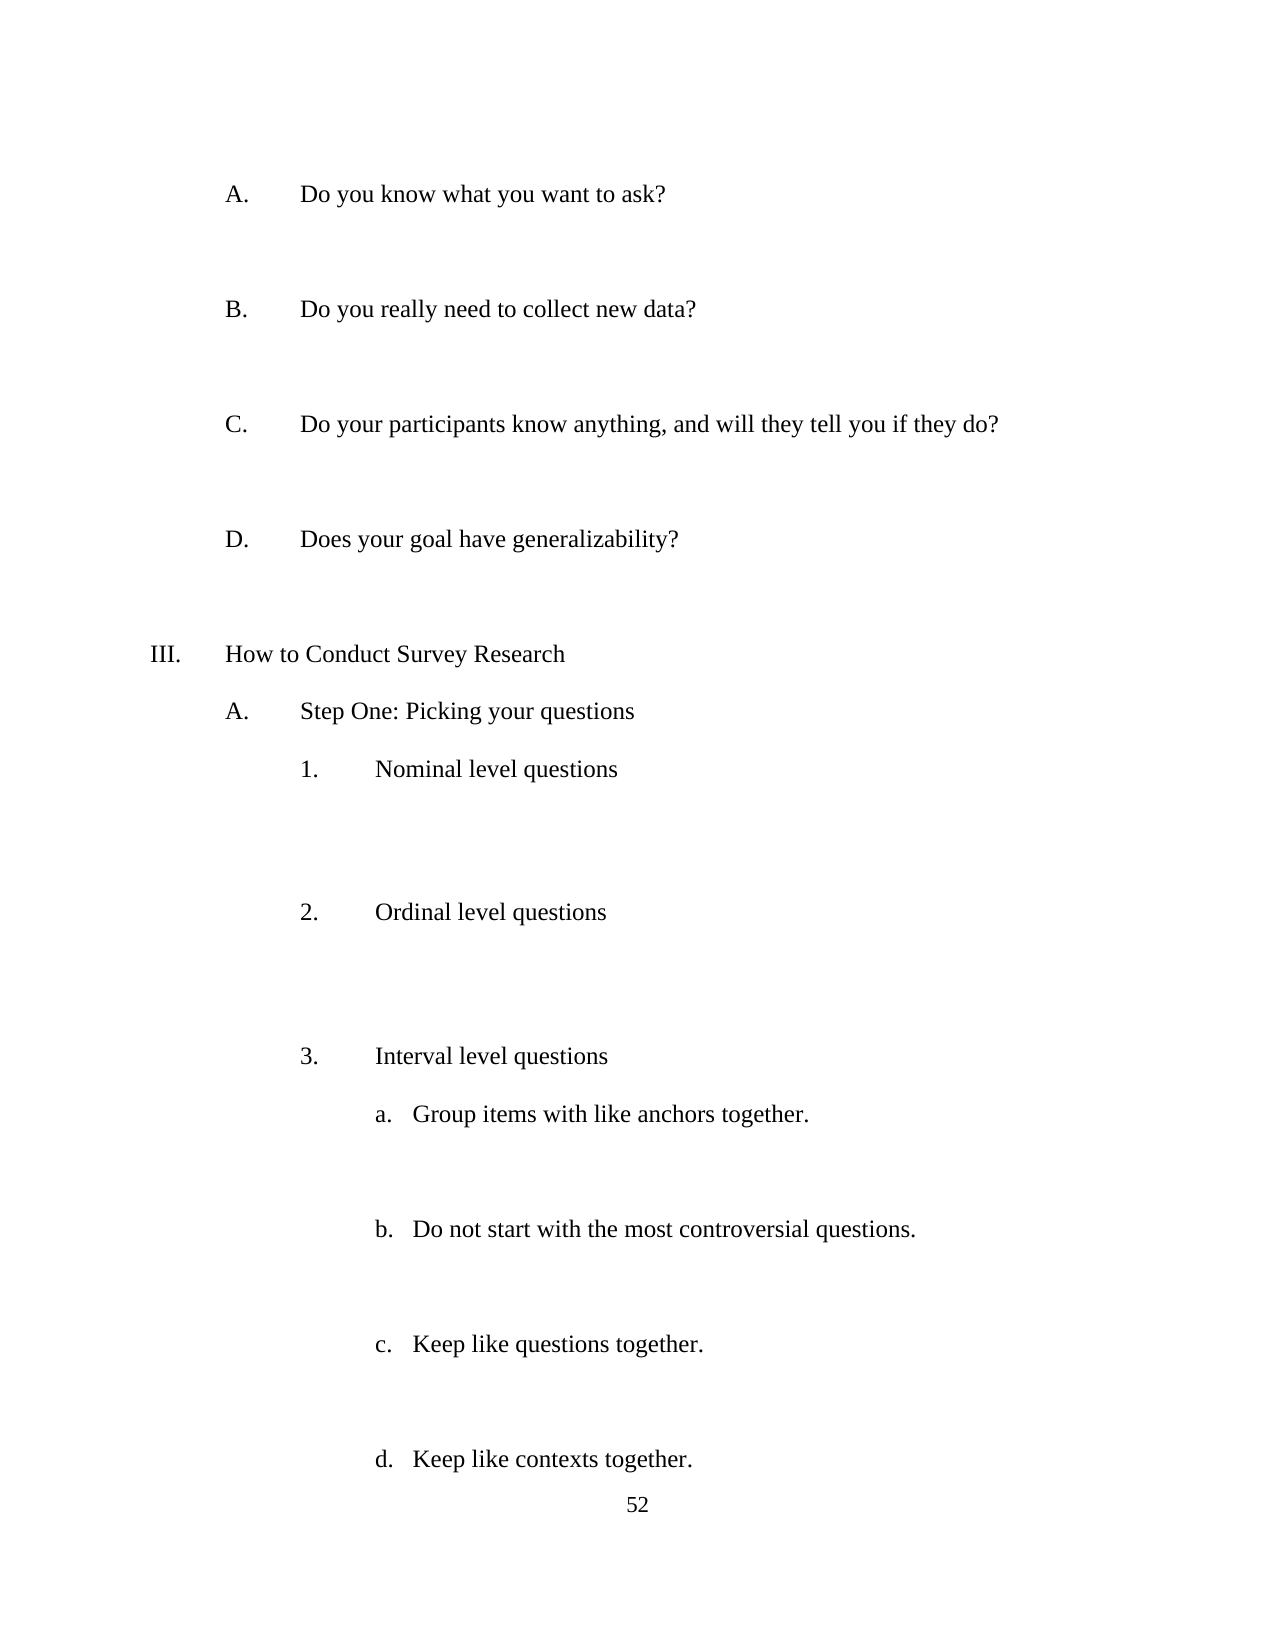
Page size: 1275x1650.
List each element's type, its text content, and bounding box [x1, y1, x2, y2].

text 2. Ordinal level questions [300, 897, 1125, 926]
text 3. Interval level questions [300, 1041, 1125, 1070]
text b. Do not start with the most controversial questions. [375, 1214, 1125, 1242]
text d. Keep like contexts together. [375, 1444, 1125, 1472]
text A. Step One: Picking your questions [225, 696, 1125, 725]
text III. How to Conduct Survey Research [150, 639, 1125, 667]
text D. Does your goal have generalizability? [225, 524, 1125, 552]
text A. Do you know what you want to ask? [225, 179, 1125, 207]
text c. Keep like questions together. [375, 1329, 1125, 1357]
text C. Do your participants know anything, and will they tell you if they do? [225, 409, 1125, 437]
text 1. Nominal level questions [300, 754, 1125, 782]
text a. Group items with like anchors together. [375, 1099, 1125, 1127]
text B. Do you really need to collect new data? [225, 294, 1125, 322]
